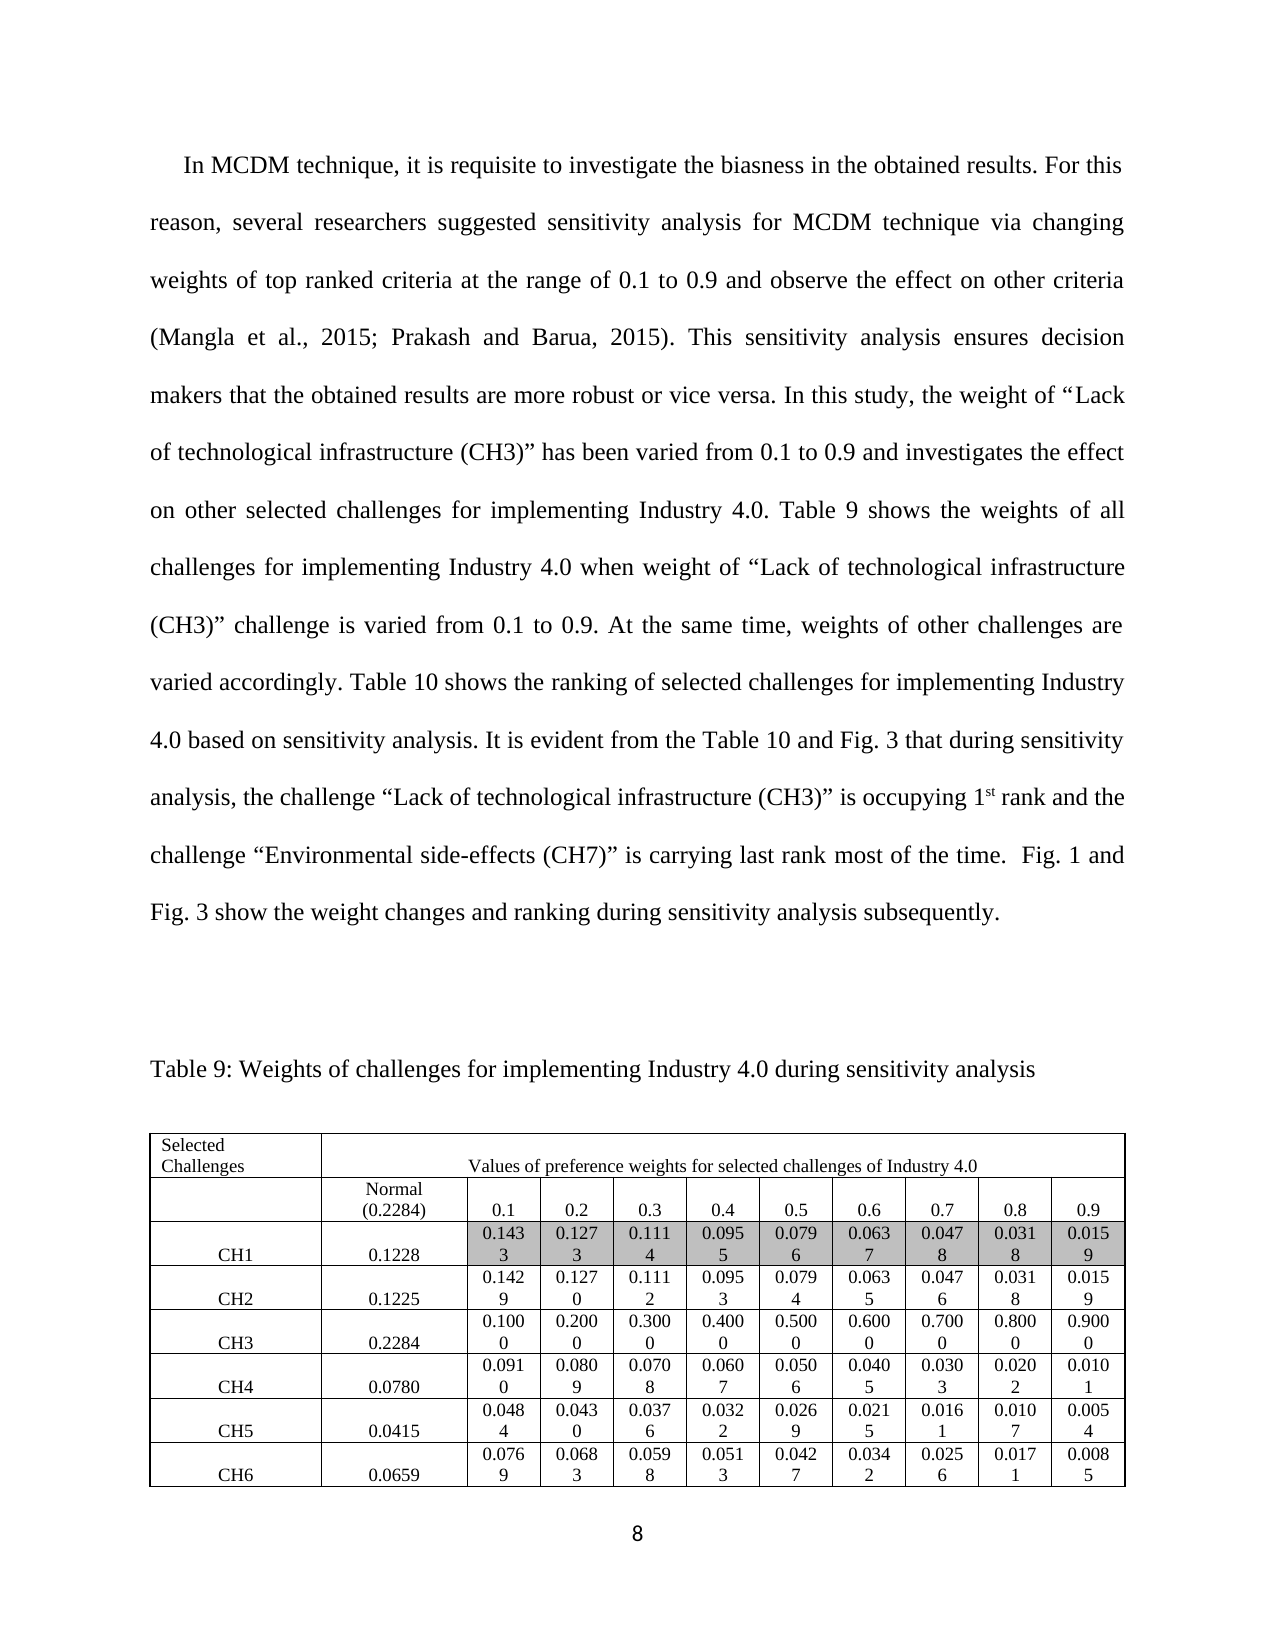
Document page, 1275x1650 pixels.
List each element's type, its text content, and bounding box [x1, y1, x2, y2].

table_cell 0.0054 [1052, 1399, 1124, 1442]
table_cell 0.0430 [541, 1399, 613, 1442]
table_cell 0.0780 [322, 1354, 467, 1397]
table_cell 0.1270 [541, 1266, 613, 1309]
table_cell 0.6 [833, 1178, 905, 1221]
table_cell 0.2 [541, 1178, 613, 1221]
table_cell 0.0607 [687, 1354, 759, 1397]
table_cell 0.0637 [833, 1222, 905, 1265]
table_cell 0.0809 [541, 1354, 613, 1397]
table_cell 0.1225 [322, 1266, 467, 1309]
table_cell 0.1433 [468, 1222, 540, 1265]
table_cell 0.0953 [687, 1266, 759, 1309]
table_cell CH4 [151, 1354, 321, 1397]
table_cell CH6 [151, 1443, 321, 1486]
table_cell 0.3 [614, 1178, 686, 1221]
table_header Selected Challenges [151, 1134, 321, 1177]
table_cell 0.0318 [979, 1222, 1051, 1265]
text Table 9: Weights of challenges for implementing Industry 4.0 during sensitivity analysis [150, 1054, 1125, 1083]
table_cell 0.1112 [614, 1266, 686, 1309]
table_cell 0.1273 [541, 1222, 613, 1265]
table_cell 0.0322 [687, 1399, 759, 1442]
table_cell 0.0635 [833, 1266, 905, 1309]
table_cell 0.0427 [760, 1443, 832, 1486]
table_cell 0.0085 [1052, 1443, 1124, 1486]
table_cell 0.1114 [614, 1222, 686, 1265]
table_cell 0.0415 [322, 1399, 467, 1442]
table_cell 0.0598 [614, 1443, 686, 1486]
table_cell 0.9000 [1052, 1310, 1124, 1353]
table_cell 0.8 [979, 1178, 1051, 1221]
table_cell 0.0256 [906, 1443, 978, 1486]
table_cell CH2 [151, 1266, 321, 1309]
table_cell 0.0303 [906, 1354, 978, 1397]
table_cell 0.2284 [322, 1310, 467, 1353]
table_cell 0.0506 [760, 1354, 832, 1397]
table_cell 0.4 [687, 1178, 759, 1221]
table_cell 0.0318 [979, 1266, 1051, 1309]
table_cell 0.0513 [687, 1443, 759, 1486]
table_cell 0.3000 [614, 1310, 686, 1353]
table_cell 0.6000 [833, 1310, 905, 1353]
table_cell 0.8000 [979, 1310, 1051, 1353]
table_cell 0.0171 [979, 1443, 1051, 1486]
text In MCDM technique, it is requisite to investigate the biasness in the obtained results. For this reason, several researchers suggested sensitivity analysis for MCDM technique via changing weights of top ranked criteria at the range of 0.1 to 0.9 and observe the effect on other criteria (Mangla et al., 2015; Prakash and Barua, 2015). This sensitivity analysis ensures decision makers that the obtained results are more robust or vice versa. In this study, the weight of “Lack of technological infrastructure (CH3)” has been varied from 0.1 to 0.9 and investigates the effect on other selected challenges for implementing Industry 4.0. Table 9 shows the weights of all challenges for implementing Industry 4.0 when weight of “Lack of technological infrastructure (CH3)” challenge is varied from 0.1 to 0.9. At the same time, weights of other challenges are varied accordingly. Table 10 shows the ranking of selected challenges for implementing Industry 4.0 based on sensitivity analysis. It is evident from the Table 10 and Fig. 3 that during sensitivity analysis, the challenge “Lack of technological infrastructure (CH3)” is occupying 1st rank and the challenge “Environmental side-effects (CH7)” is carrying last rank most of the time. Fig. 1 and Fig. 3 show the weight changes and ranking during sensitivity analysis subsequently. [150, 150, 1125, 438]
table_cell 0.0794 [760, 1266, 832, 1309]
table_cell 0.0683 [541, 1443, 613, 1486]
table_cell CH3 [151, 1310, 321, 1353]
table_cell 0.7 [906, 1178, 978, 1221]
table_cell 0.7000 [906, 1310, 978, 1353]
table_cell 0.0659 [322, 1443, 467, 1486]
table_cell 0.4000 [687, 1310, 759, 1353]
table_cell 0.0376 [614, 1399, 686, 1442]
table_cell CH1 [151, 1222, 321, 1265]
table_cell 0.0769 [468, 1443, 540, 1486]
table_cell 0.9 [1052, 1178, 1124, 1221]
table_cell 0.1228 [322, 1222, 467, 1265]
table_cell 0.5000 [760, 1310, 832, 1353]
table_cell 0.0478 [906, 1222, 978, 1265]
table_cell [151, 1178, 321, 1221]
table_cell 0.0405 [833, 1354, 905, 1397]
table_cell CH5 [151, 1399, 321, 1442]
table_cell 0.0159 [1052, 1266, 1124, 1309]
table_cell 0.0202 [979, 1354, 1051, 1397]
table_cell 0.0215 [833, 1399, 905, 1442]
table_cell 0.0708 [614, 1354, 686, 1397]
table_cell 0.0484 [468, 1399, 540, 1442]
table_cell 0.0269 [760, 1399, 832, 1442]
table_cell 0.0159 [1052, 1222, 1124, 1265]
table_cell 0.0107 [979, 1399, 1051, 1442]
table_cell 0.0161 [906, 1399, 978, 1442]
text In MCDM technique, it is requisite to investigate the biasness in the obtained results. For this reason, several researchers suggested sensitivity analysis for MCDM technique via changing weights of top ranked criteria at the range of 0.1 to 0.9 and observe the effect on other criteria (Mangla et al., 2015; Prakash and Barua, 2015). This sensitivity analysis ensures decision makers that the obtained results are more robust or vice versa. In this study, the weight of “Lack of technological infrastructure (CH3)” has been varied from 0.1 to 0.9 and investigates the effect on other selected challenges for implementing Industry 4.0. Table 9 shows the weights of all challenges for implementing Industry 4.0 when weight of “Lack of technological infrastructure (CH3)” challenge is varied from 0.1 to 0.9. At the same time, weights of other challenges are varied accordingly. Table 10 shows the ranking of selected challenges for implementing Industry 4.0 based on sensitivity analysis. It is evident from the Table 10 and Fig. 3 that during sensitivity analysis, the challenge “Lack of technological infrastructure (CH3)” is occupying 1st rank and the challenge “Environmental side-effects (CH7)” is carrying last rank most of the time. Fig. 1 and Fig. 3 show the weight changes and ranking during sensitivity analysis subsequently. [150, 639, 1125, 926]
table_cell Normal (0.2284) [322, 1178, 467, 1221]
table_cell 0.1 [468, 1178, 540, 1221]
table_cell 0.0342 [833, 1443, 905, 1486]
table_cell 0.0955 [687, 1222, 759, 1265]
table_cell 0.0796 [760, 1222, 832, 1265]
table_cell 0.1429 [468, 1266, 540, 1309]
table_cell 0.0101 [1052, 1354, 1124, 1397]
table_header Values of preference weights for selected challenges of Industry 4.0 [322, 1134, 1124, 1177]
table_cell 0.5 [760, 1178, 832, 1221]
table_cell 0.1000 [468, 1310, 540, 1353]
table_cell 0.0910 [468, 1354, 540, 1397]
table_cell 0.2000 [541, 1310, 613, 1353]
table_cell 0.0476 [906, 1266, 978, 1309]
text In MCDM technique, it is requisite to investigate the biasness in the obtained results. For this reason, several researchers suggested sensitivity analysis for MCDM technique via changing weights of top ranked criteria at the range of 0.1 to 0.9 and observe the effect on other criteria (Mangla et al., 2015; Prakash and Barua, 2015). This sensitivity analysis ensures decision makers that the obtained results are more robust or vice versa. In this study, the weight of “Lack of technological infrastructure (CH3)” has been varied from 0.1 to 0.9 and investigates the effect on other selected challenges for implementing Industry 4.0. Table 9 shows the weights of all challenges for implementing Industry 4.0 when weight of “Lack of technological infrastructure (CH3)” challenge is varied from 0.1 to 0.9. At the same time, weights of other challenges are varied accordingly. Table 10 shows the ranking of selected challenges for implementing Industry 4.0 based on sensitivity analysis. It is evident from the Table 10 and Fig. 3 that during sensitivity analysis, the challenge “Lack of technological infrastructure (CH3)” is occupying 1st rank and the challenge “Environmental side-effects (CH7)” is carrying last rank most of the time. Fig. 1 and Fig. 3 show the weight changes and ranking during sensitivity analysis subsequently. [150, 466, 1125, 610]
